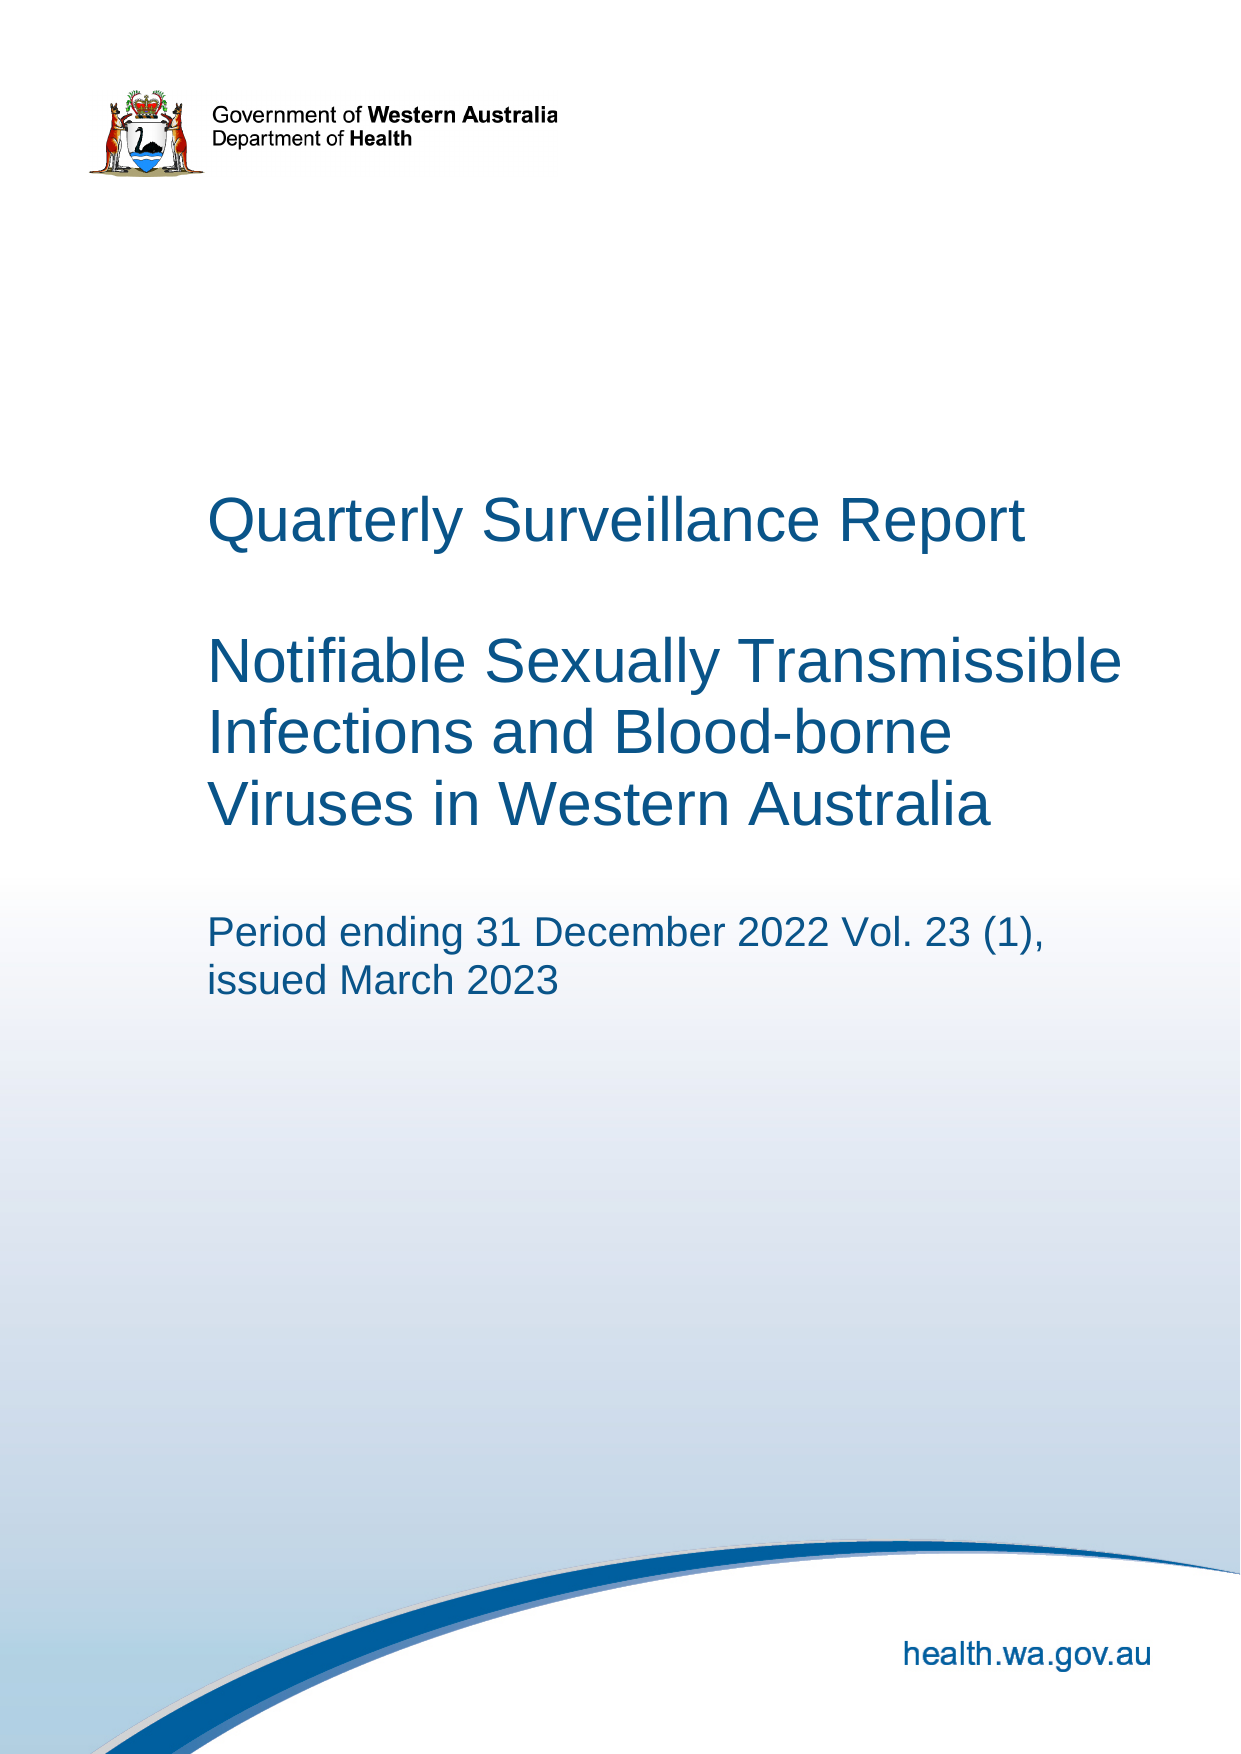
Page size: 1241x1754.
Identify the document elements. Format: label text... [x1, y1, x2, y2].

picture [0, 0, 1241, 1754]
text Quarterly Surveillance Report [207, 483, 1168, 555]
text Notifiable Sexually Transmissible Infections and Blood-borne Viruses in Western Australia [207, 623, 1168, 839]
text Period ending 31 December 2022 Vol. 23 (1), issued March 2023 [207, 908, 1168, 1004]
